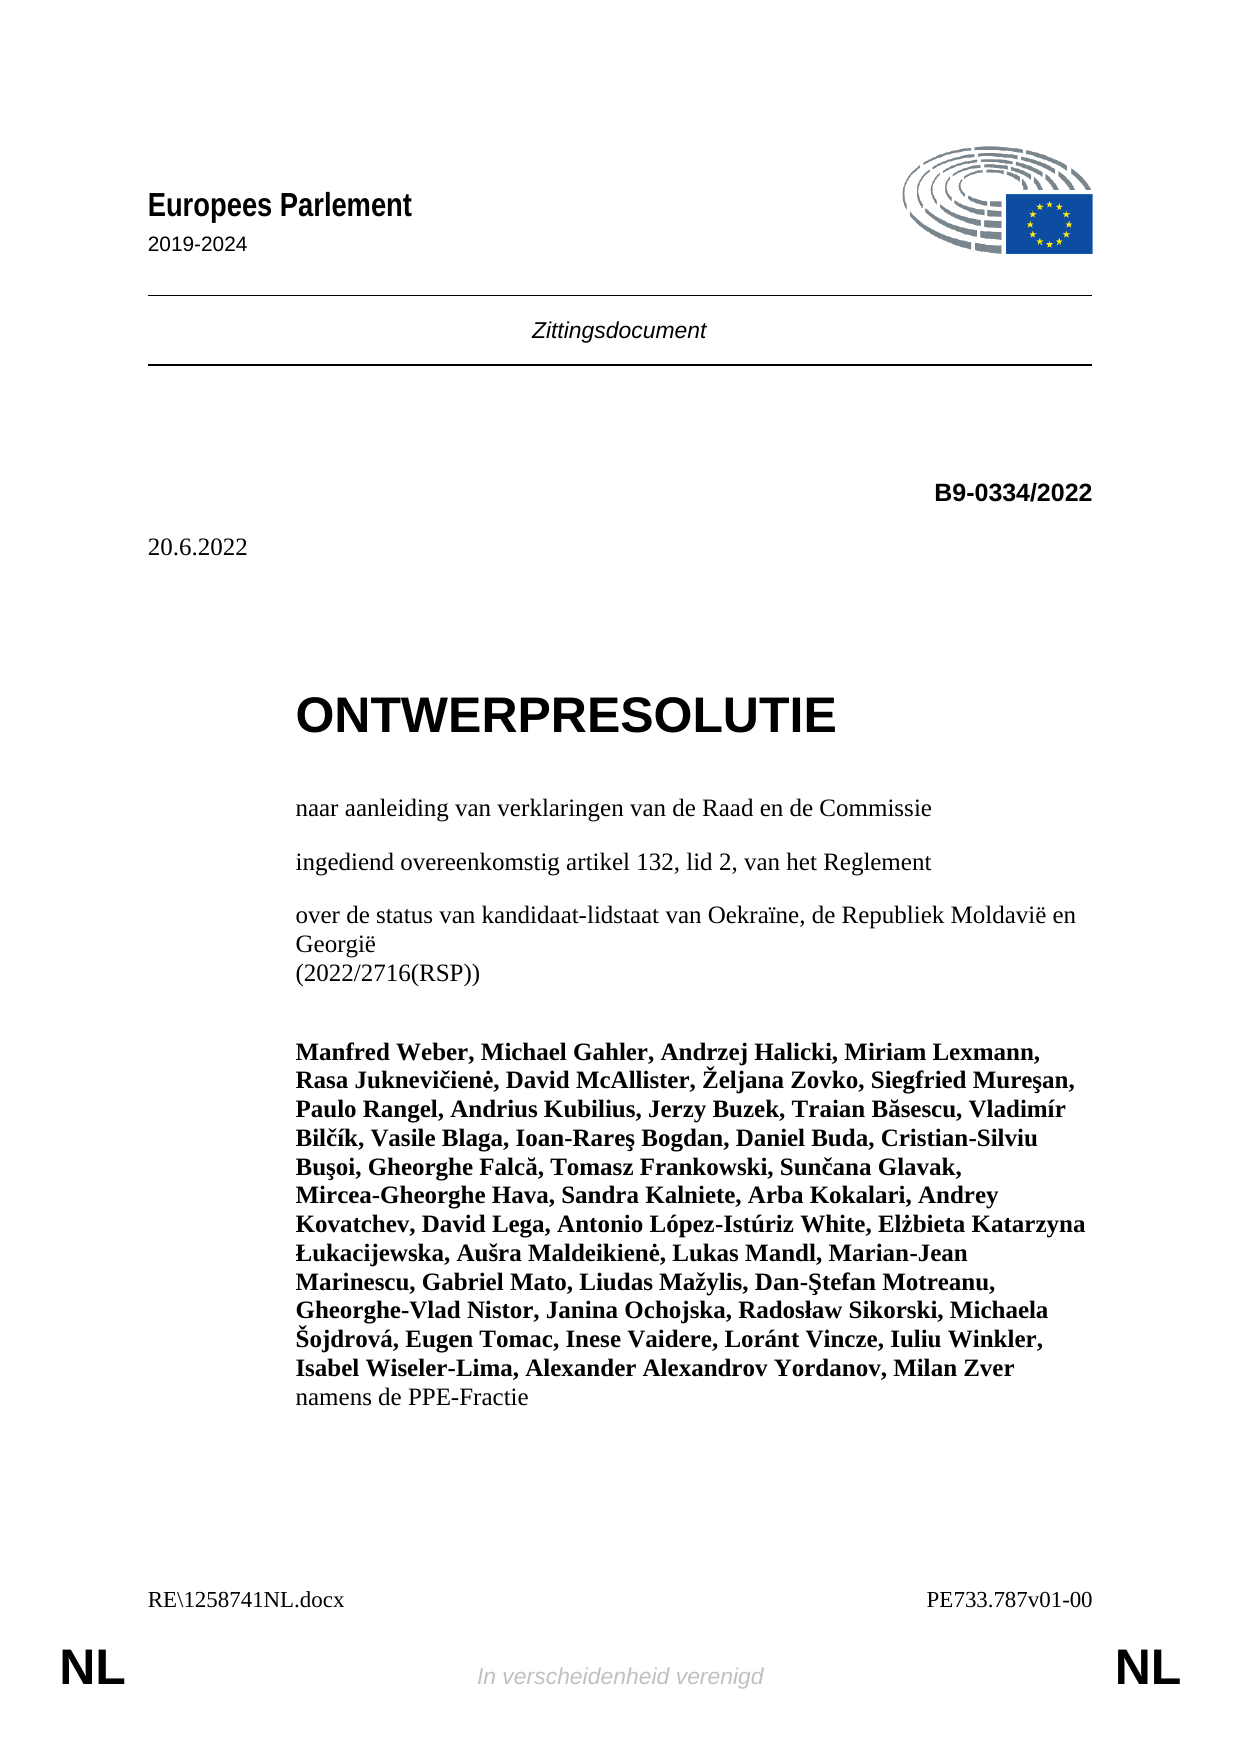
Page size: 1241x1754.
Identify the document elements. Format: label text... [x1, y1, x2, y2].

text <Titre>over de status van kandidaat-lidstaat van Oekraïne, de Republiek Moldavië en Georgië</Titre> [295, 901, 1092, 958]
text <TitreRecueil>ingediend overeenkomstig artikel 132, lid 2, van het Reglement</TitreRecueil> [295, 847, 1092, 876]
text <DocRef>(2022/2716(RSP))</DocRef> [295, 958, 1092, 987]
picture [902, 146, 1093, 254]
text <RepeatBlock-By><Depute>Manfred Weber, Michael Gahler, Andrzej Halicki, Miriam Lexmann, Rasa Juknevičienė, David McAllister, Željana Zovko, Siegfried Mureşan, Paulo Rangel, Andrius Kubilius, Jerzy Buzek, Traian Băsescu, Vladimír Bilčík, Vasile Blaga, Ioan-Rareş Bogdan, Daniel Buda, Cristian-Silviu Buşoi, Gheorghe Falcă, Tomasz Frankowski, Sunčana Glavak, Mircea-Gheorghe Hava, Sandra Kalniete, Arba Kokalari, Andrey Kovatchev, David Lega, Antonio López-Istúriz White, Elżbieta Katarzyna Łukacijewska, Aušra Maldeikienė, Lukas Mandl, Marian-Jean Marinescu, Gabriel Mato, Liudas Mažylis, Dan-Ştefan Motreanu, Gheorghe-Vlad Nistor, Janina Ochojska, Radosław Sikorski, Michaela Šojdrová, Eugen Tomac, Inese Vaidere, Loránt Vincze, Iuliu Winkler, Isabel Wiseler-Lima, Alexander Alexandrov Yordanov, Milan Zver</Depute> [295, 1037, 1092, 1382]
text <TitreSuite>naar aanleiding van verklaringen van de Raad en de Commissie</TitreSuite> [295, 793, 1092, 822]
table_header Europees Parlement 2019-2024 [148, 147, 856, 294]
text <Commission>{PPE}namens de PPE-Fractie</Commission> [295, 1382, 1092, 1411]
text <Date>{20/06/2022}20.6.2022</Date> [148, 532, 1092, 561]
text <TitreType>ONTWERPRESOLUTIE</TitreType> [295, 686, 1092, 743]
text <NoDocSe>B9-0334/2022</NoDocSe> [148, 478, 1092, 507]
text Zittingsdocument [148, 317, 1092, 343]
table_header [856, 147, 1093, 294]
